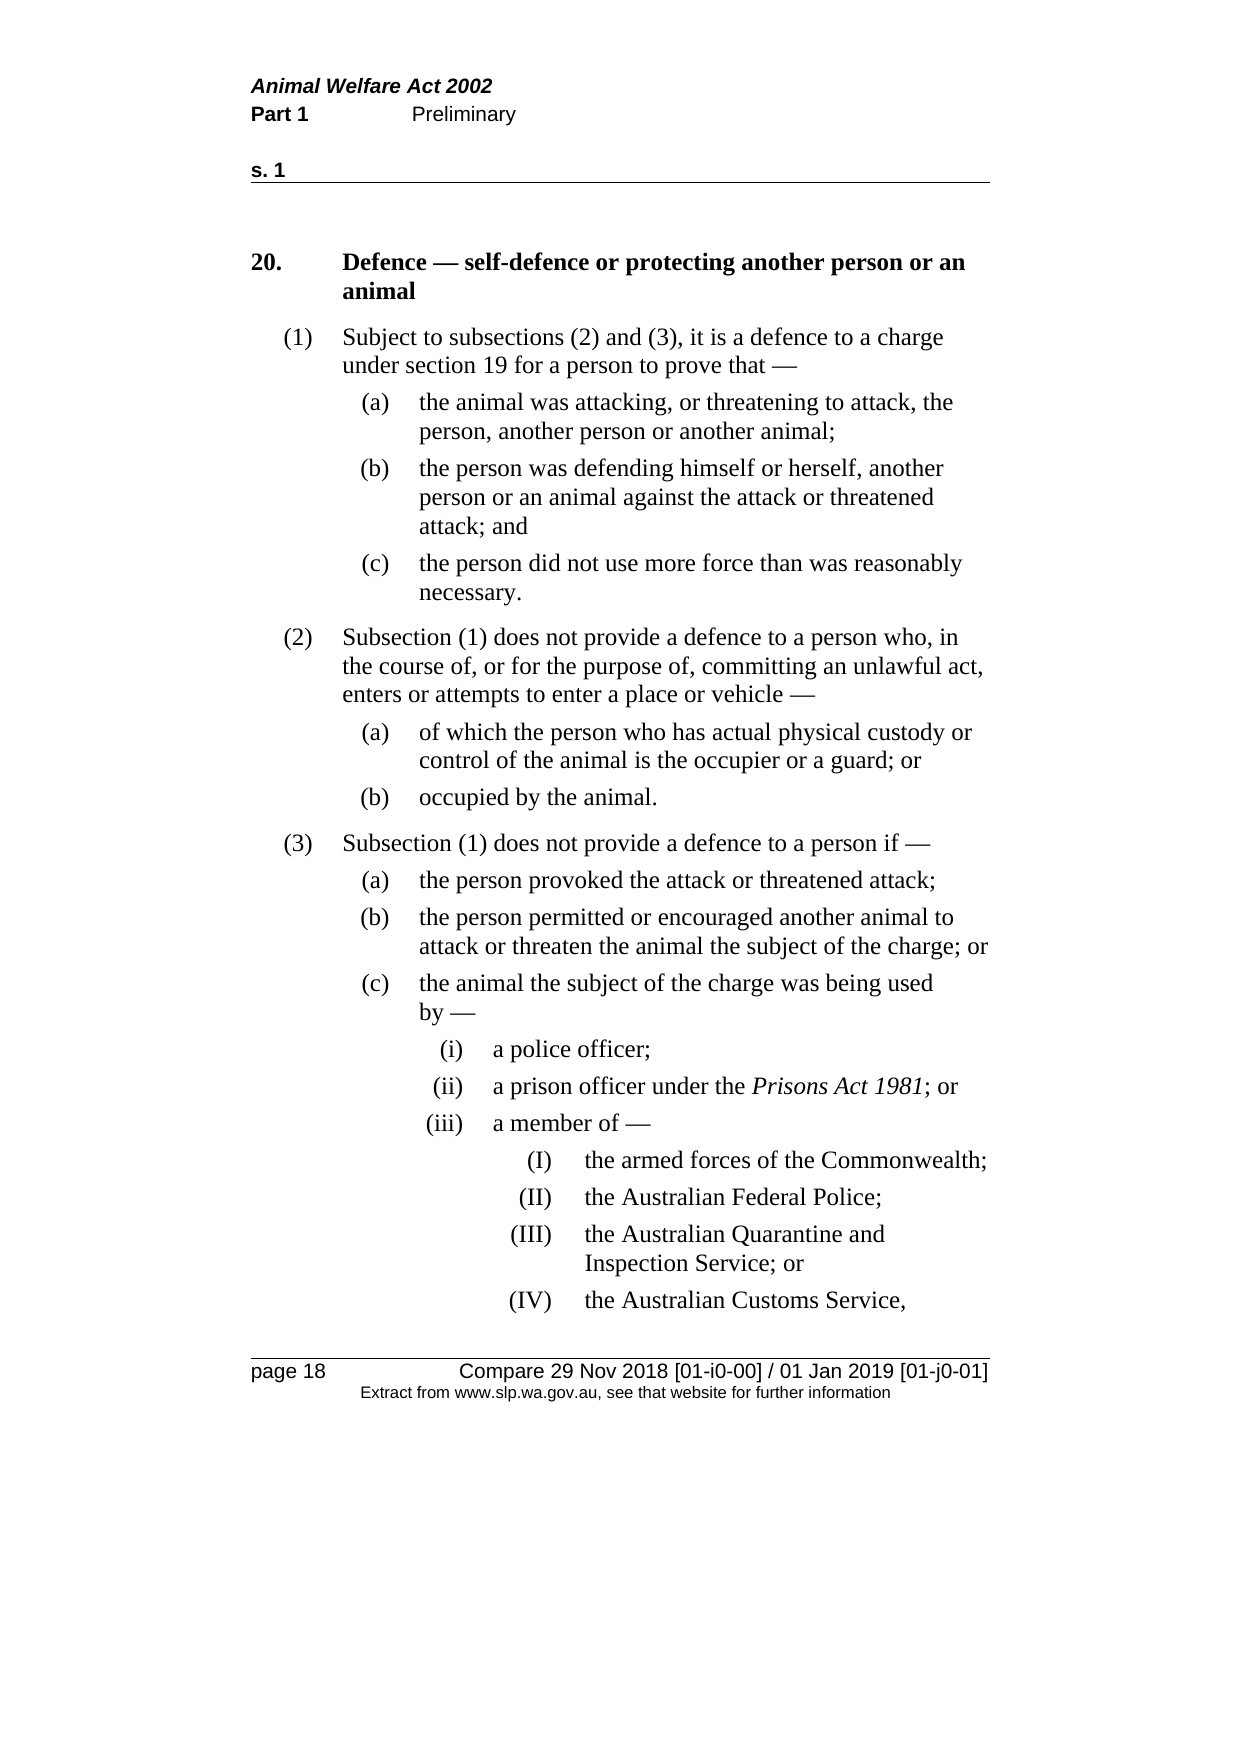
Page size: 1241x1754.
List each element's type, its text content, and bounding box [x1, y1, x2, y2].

text (b) the person permitted or encouraged another animal to attack or threaten the animal the subject of the charge; or [251, 902, 990, 959]
text (IV) the Australian Customs Service, [251, 1285, 990, 1314]
text (3) Subsection (1) does not provide a defence to a person if — [251, 828, 990, 857]
text (2) Subsection (1) does not provide a defence to a person who, in the course of, or for the purpose of, committing an unlawful act, enters or attempts to enter a place or vehicle — [251, 622, 990, 708]
text (1) Subject to subsections (2) and (3), it is a defence to a charge under section 19 for a person to prove that — [251, 322, 990, 379]
text (II) the Australian Federal Police; [251, 1182, 990, 1211]
text (a) of which the person who has actual physical custody or control of the animal is the occupier or a guard; or [251, 717, 990, 774]
text (c) the animal the subject of the charge was being used by — [251, 968, 990, 1025]
text (a) the person provoked the attack or threatened attack; [251, 865, 990, 894]
subtitle 20. Defence — self-defence or protecting another person or an animal [251, 247, 990, 305]
text (b) occupied by the animal. [251, 782, 990, 811]
text (III) the Australian Quarantine and Inspection Service; or [251, 1219, 990, 1277]
text (b) the person was defending himself or herself, another person or an animal against the attack or threatened attack; and [251, 453, 990, 539]
text (a) the animal was attacking, or threatening to attack, the person, another person or another animal; [251, 387, 990, 445]
text (ii) a prison officer under the Prisons Act 1981; or [251, 1071, 990, 1099]
text (i) a police officer; [251, 1034, 990, 1062]
text (iii) a member of — [251, 1108, 990, 1137]
text (I) the armed forces of the Commonwealth; [251, 1145, 990, 1174]
text (c) the person did not use more force than was reasonably necessary. [251, 548, 990, 605]
